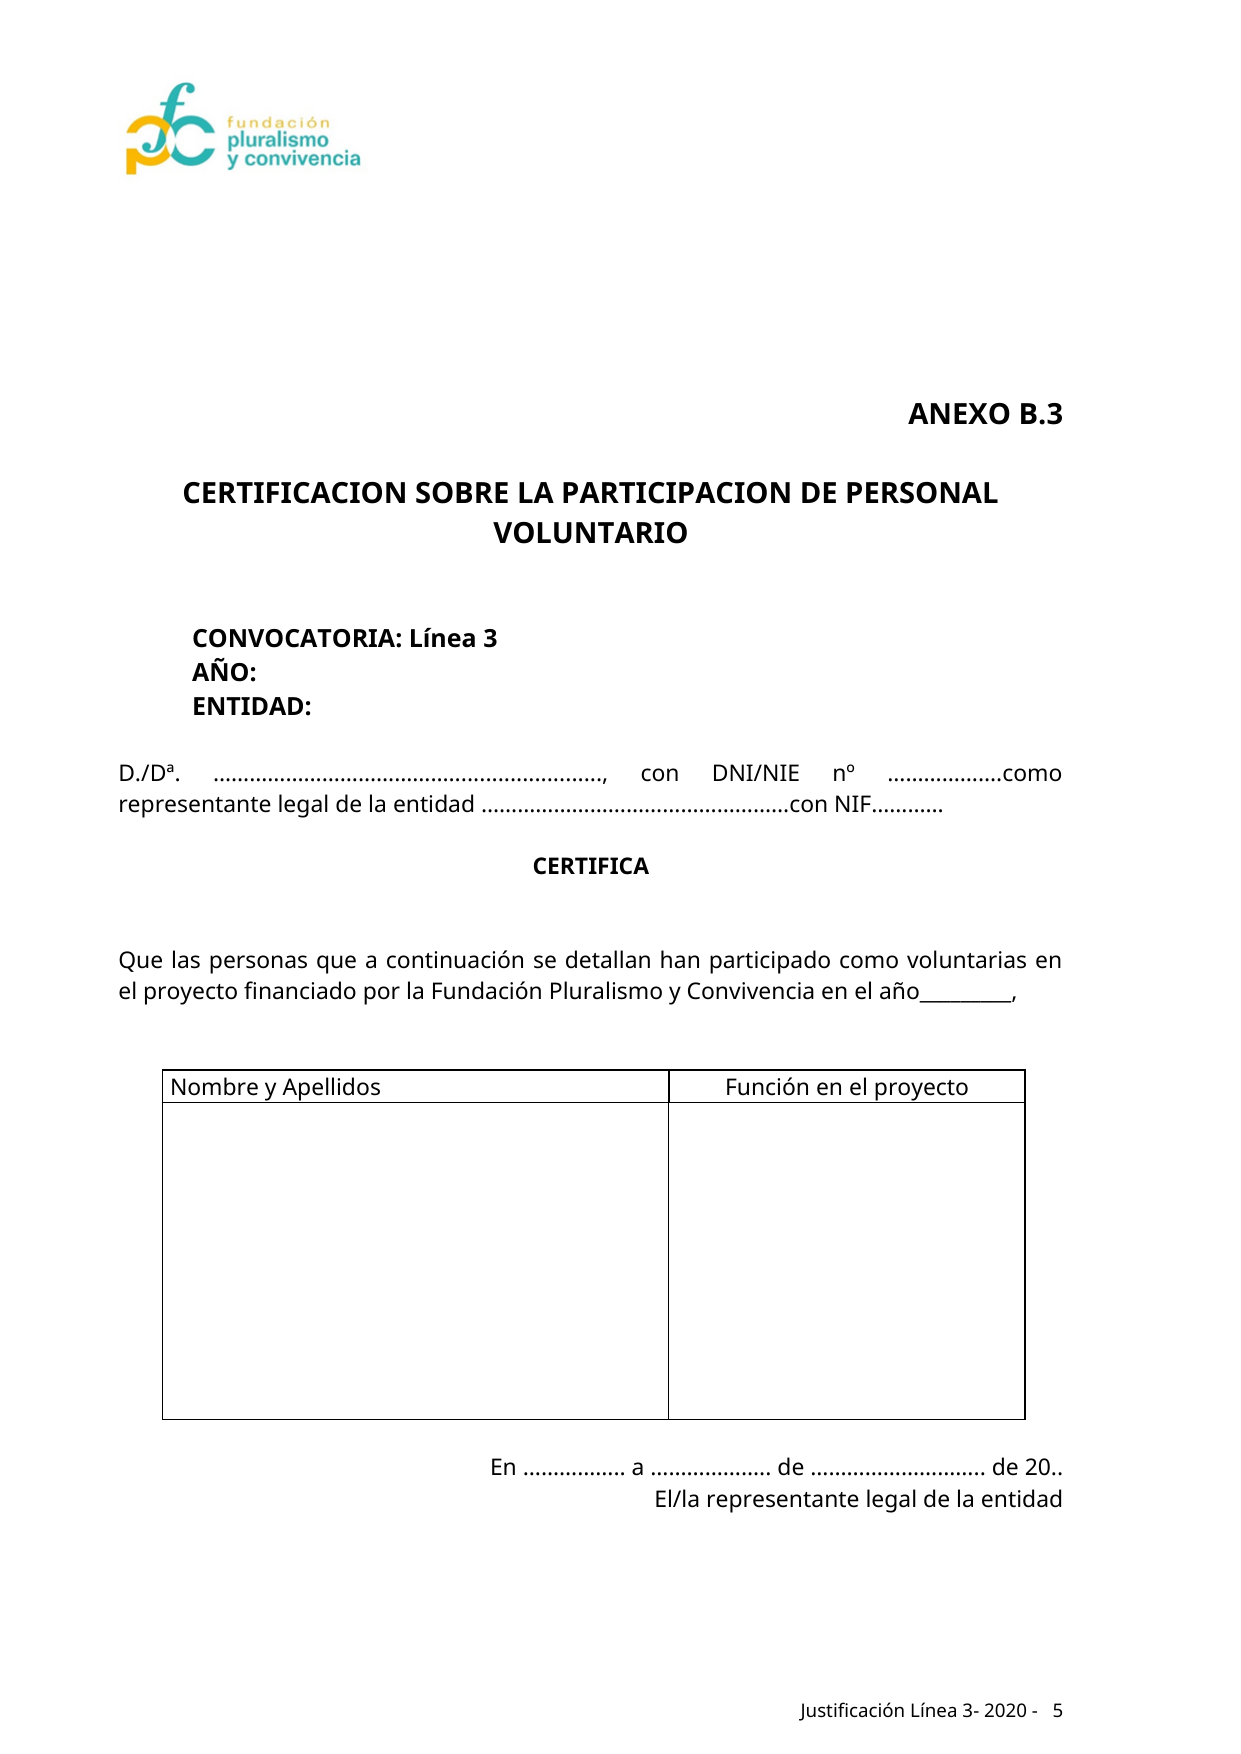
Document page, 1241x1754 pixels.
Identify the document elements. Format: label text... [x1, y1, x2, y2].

text D./Dª. …………………………………........................., con DNI/NIE nº ……………….como representante legal de la entidad ……………………………………………con NIF………… [118, 756, 1063, 819]
text AÑO: [118, 654, 1063, 688]
text El/la representante legal de la entidad [118, 1483, 1063, 1514]
text CONVOCATORIA: Línea 3 [118, 620, 1063, 654]
table_cell [669, 1103, 1024, 1419]
table_header Función en el proyecto [670, 1071, 1024, 1102]
table_cell [163, 1103, 668, 1419]
text ANEXO B.3 [118, 393, 1063, 433]
text CERTIFICACION SOBRE VOLUNTARIO [118, 473, 1063, 552]
text En …………….. a ……………….. de ……………………….. de 20.. [118, 1451, 1063, 1483]
text Que las personas que a continuación se detallan han participado como voluntarias en el proyecto financiado por la Fundación Pluralismo y Convivencia en el año_________, [118, 944, 1063, 1006]
text CERTIFICA [118, 850, 1063, 881]
text ENTIDAD: [118, 688, 1063, 722]
picture [118, 75, 369, 183]
table_header Nombre y Apellidos [163, 1071, 668, 1102]
